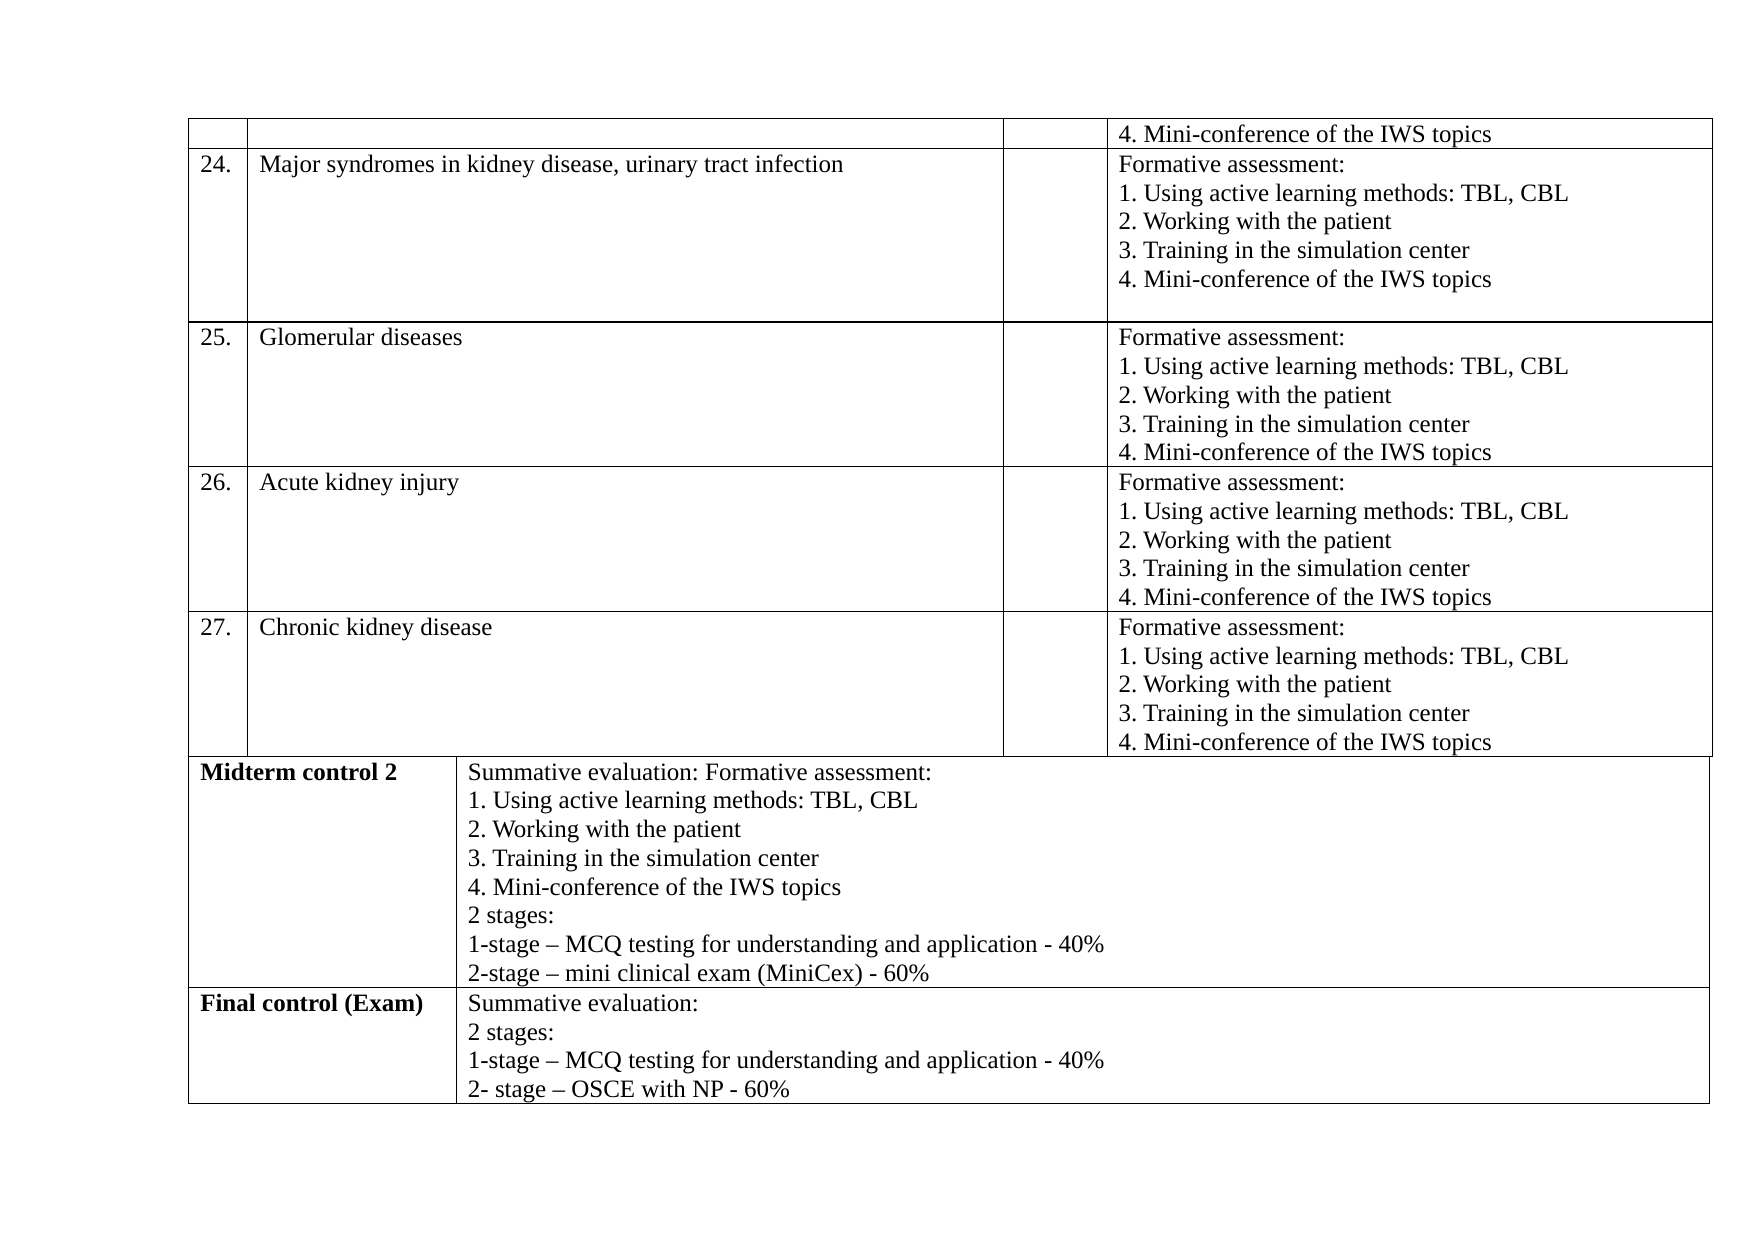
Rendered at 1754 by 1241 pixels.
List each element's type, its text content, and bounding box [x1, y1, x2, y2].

table_cell Summative evaluation: Formative assessment: 1. Using active learning methods: TBL, CBL 2. Working with the patient 3. Training in the simulation center 4. Mini-conference of the IWS topics 2 stages: 1-stage – MCQ testing for understanding and application - 40% 2-stage – mini clinical exam (MiniCex) - 60% [457, 757, 1709, 987]
table_cell [1004, 119, 1107, 148]
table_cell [1108, 119, 1712, 148]
table_cell [1004, 612, 1107, 756]
table_cell Summative evaluation: 2 stages: 1-stage – MCQ testing for understanding and application - 40% 2- stage – ОSCE with NP - 60% [457, 988, 1709, 1103]
table_cell [1004, 467, 1107, 611]
table_cell Midterm control 2 [189, 757, 456, 987]
table_cell Major syndromes in kidney disease, urinary tract infection [248, 149, 1003, 321]
table_cell Acute kidney injury [248, 467, 1003, 611]
table_cell [189, 119, 247, 148]
table_cell Final control (Exam) [189, 988, 456, 1103]
table_cell [189, 612, 247, 756]
table_cell [1004, 149, 1107, 321]
table_cell Glomerular diseases [248, 323, 1003, 466]
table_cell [248, 119, 1003, 148]
table_cell [1004, 323, 1107, 466]
table_cell [189, 467, 247, 611]
table_cell [189, 323, 247, 466]
table_cell Chronic kidney disease [248, 612, 1003, 756]
table_cell [189, 149, 247, 321]
